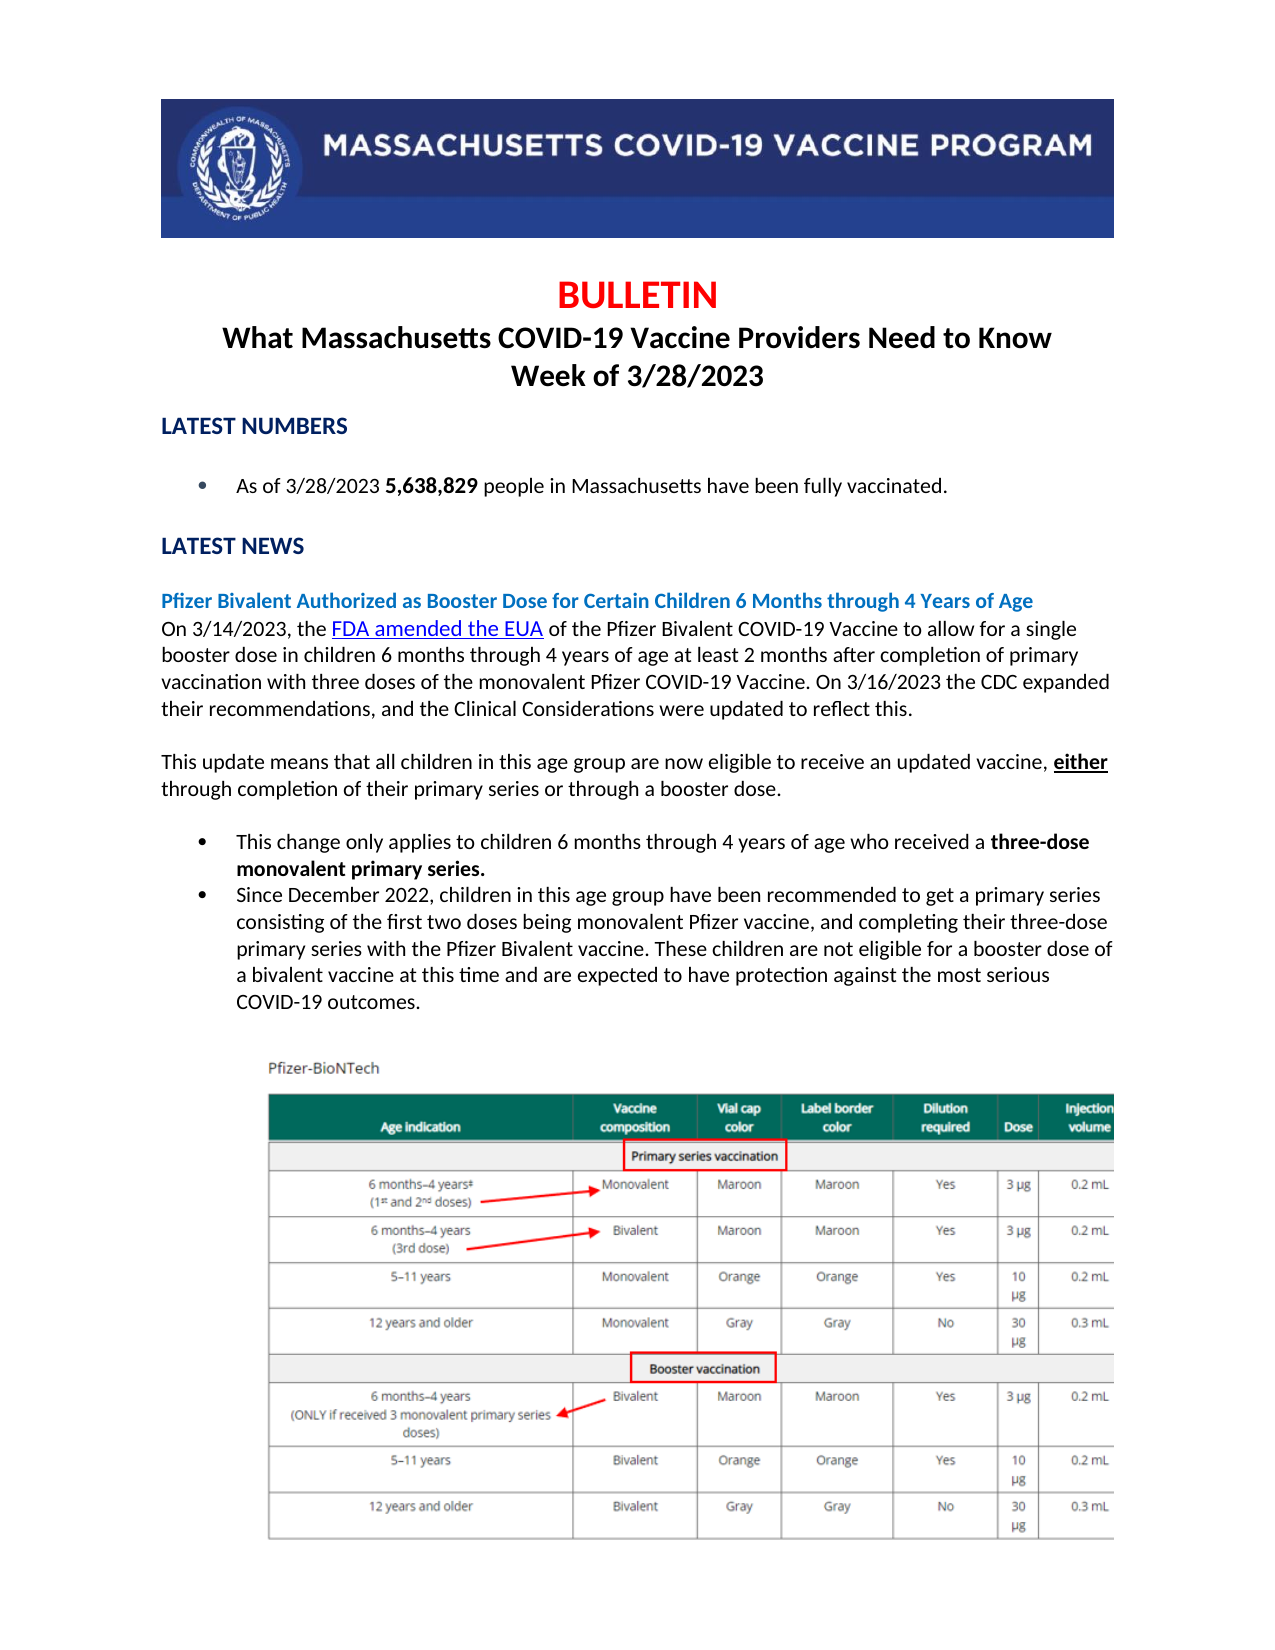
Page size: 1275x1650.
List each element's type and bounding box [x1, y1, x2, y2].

picture [161, 99, 1114, 238]
table_header [60, 60, 1215, 1584]
picture [236, 1043, 1114, 1561]
